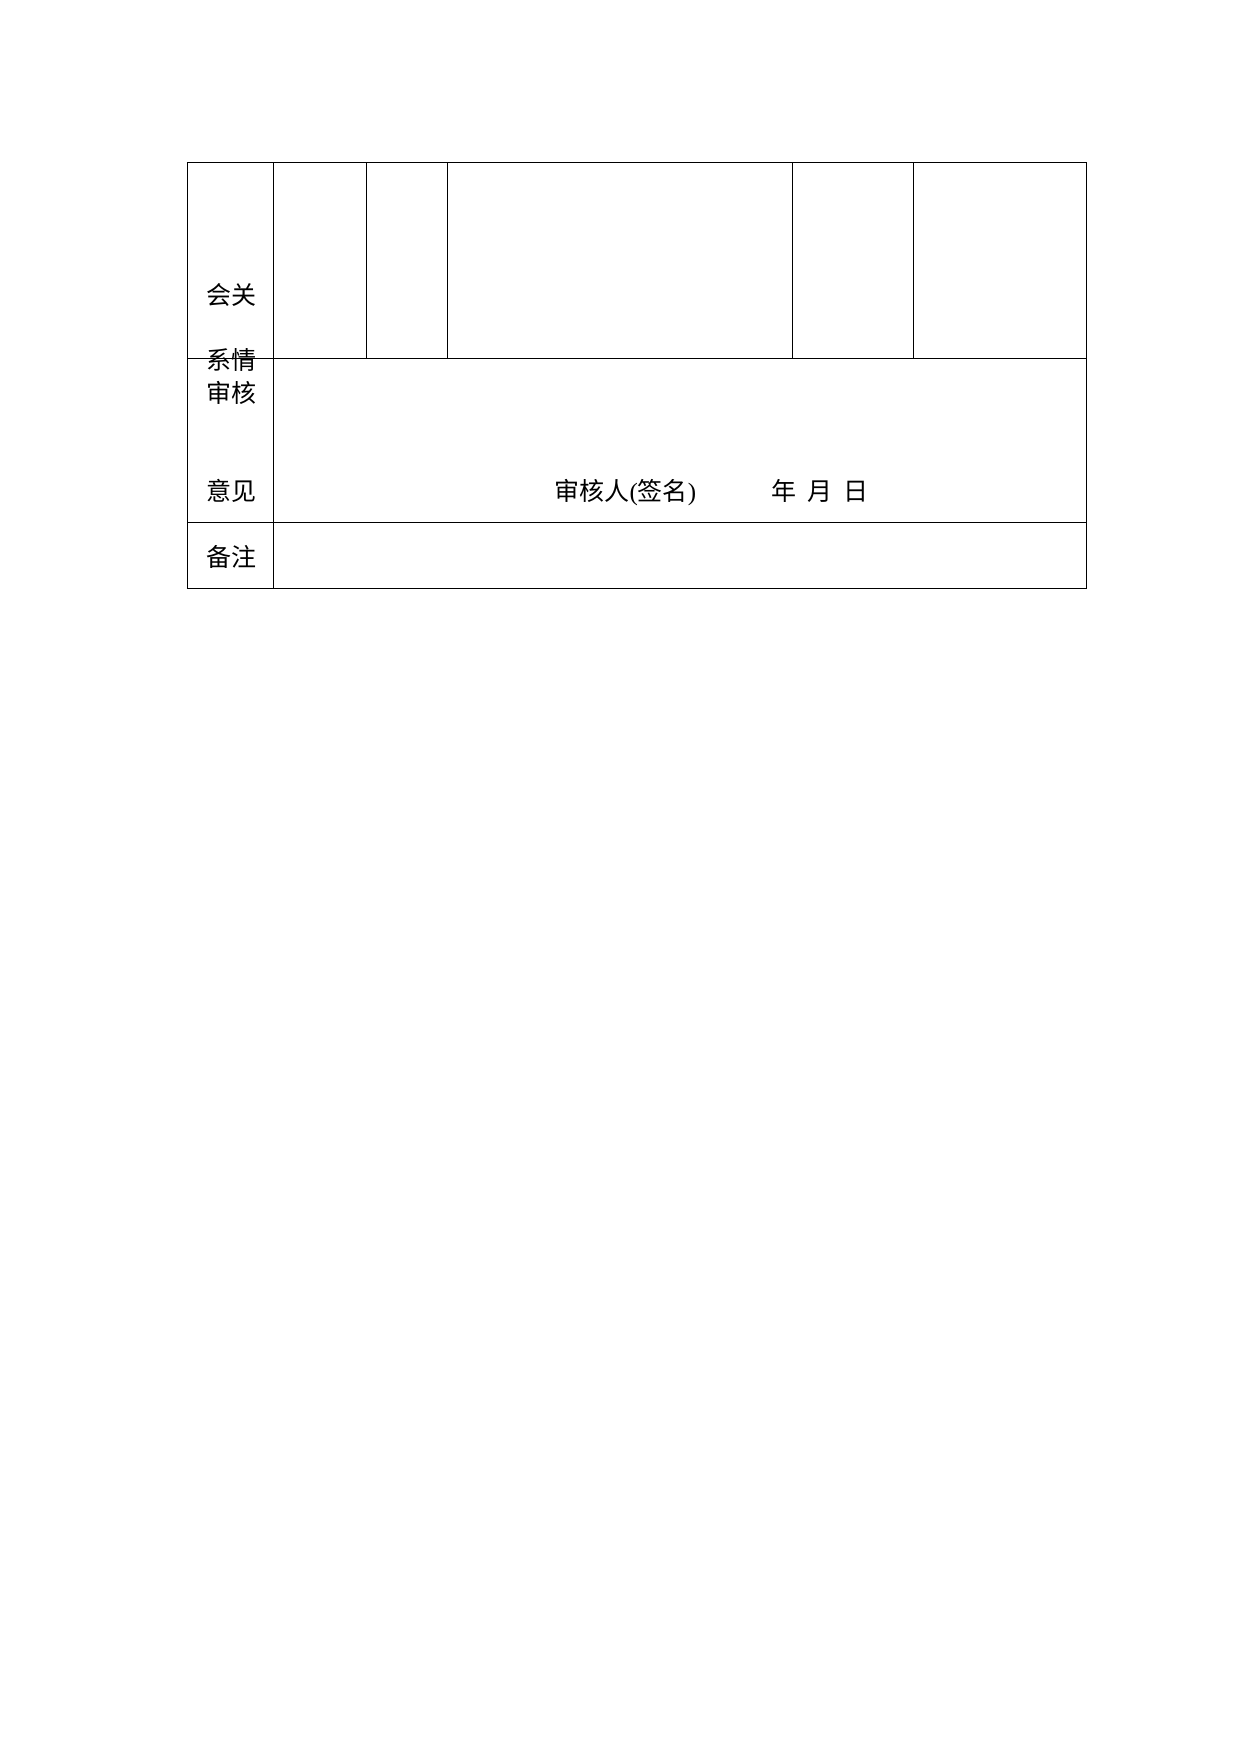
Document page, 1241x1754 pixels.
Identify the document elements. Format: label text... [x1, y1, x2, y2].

table_cell 审核人(签名) 年 月 日 [274, 359, 1086, 522]
table_cell 审核 意见 [188, 359, 273, 522]
table_cell [274, 163, 366, 358]
table_cell 备注 [188, 523, 273, 588]
table_cell [448, 163, 792, 358]
table_cell [914, 163, 1086, 358]
table_cell [793, 163, 913, 358]
table_cell [367, 163, 447, 358]
table_cell [274, 523, 1086, 588]
